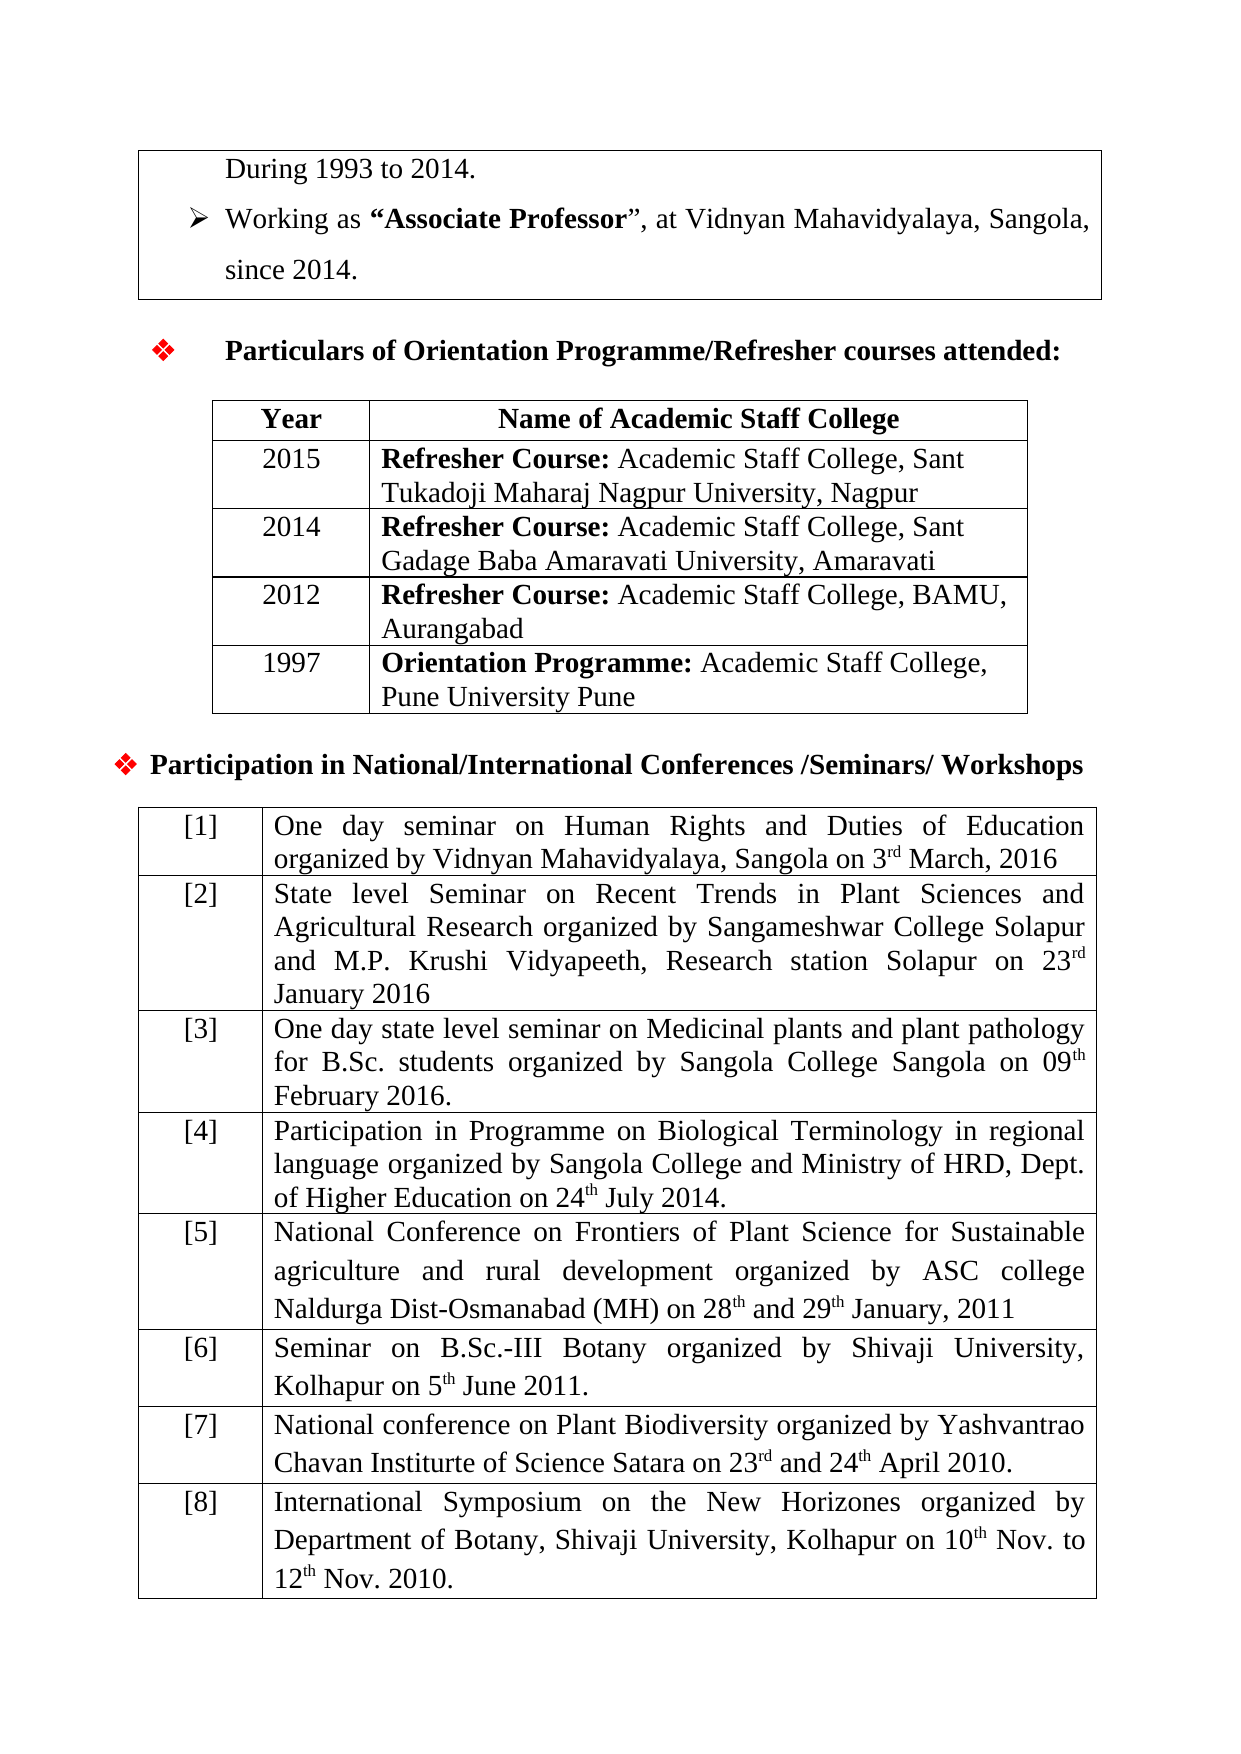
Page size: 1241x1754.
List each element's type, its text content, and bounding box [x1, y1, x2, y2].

table_header Year [213, 401, 369, 440]
table_cell [4] [139, 1113, 262, 1213]
table_cell State level Seminar on Recent Trends in Plant Sciences and Agricultural Research organized by Sangameshwar College Solapur and M.P. Krushi Vidyapeeth, Research station Solapur on 23rd January 2016 [263, 876, 1096, 1010]
table_cell One day state level seminar on Medicinal plants and plant pathology for B.Sc. students organized by Sangola College Sangola on 09th February 2016. [263, 1011, 1096, 1112]
list Participation in National/International Conferences /Seminars/ Workshops [112, 747, 1090, 781]
table_cell 2012 [213, 578, 369, 644]
list Particulars of Orientation Programme/Refresher courses attended: [150, 333, 1090, 367]
table_cell Participation in Programme on Biological Terminology in regional language organized by Sangola College and Ministry of HRD, Dept. of Higher Education on 24th July 2014. [263, 1113, 1096, 1213]
table_cell [7] [139, 1407, 262, 1483]
table_cell Refresher Course: Academic Staff College, Sant Tukadoji Maharaj Nagpur University, Nagpur [370, 441, 1027, 508]
table_cell Refresher Course: Academic Staff College, Sant Gadage Baba Amaravati University, Amaravati [370, 509, 1027, 576]
table_cell International Symposium on the New Horizones organized by Department of Botany, Shivaji University, Kolhapur on 10th Nov. to 12th Nov. 2010. [263, 1484, 1096, 1598]
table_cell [139, 151, 1101, 298]
table_cell Orientation Programme: Academic Staff College, Pune University Pune [370, 646, 1027, 713]
table_header Name of Academic Staff College [370, 401, 1027, 440]
table_cell [3] [139, 1011, 262, 1112]
table_cell National Conference on Frontiers of Plant Science for Sustainable agriculture and rural development organized by ASC college Naldurga Dist-Osmanabad (MH) on 28th and 29th January, 2011 [263, 1214, 1096, 1329]
table_cell [5] [139, 1214, 262, 1329]
table_cell Seminar on B.Sc.-III Botany organized by Shivaji University, Kolhapur on 5th June 2011. [263, 1330, 1096, 1406]
table_header [1] [139, 808, 262, 875]
table_cell National conference on Plant Biodiversity organized by Yashvantrao Chavan Institurte of Science Satara on 23rd and 24th April 2010. [263, 1407, 1096, 1483]
table_cell 2015 [213, 441, 369, 508]
table_cell Refresher Course: Academic Staff College, BAMU, Aurangabad [370, 578, 1027, 644]
table_cell [8] [139, 1484, 262, 1598]
table_cell 1997 [213, 646, 369, 713]
table_cell 2014 [213, 509, 369, 576]
table_cell [2] [139, 876, 262, 1010]
table_cell [6] [139, 1330, 262, 1406]
table_header One day seminar on Human Rights and Duties of Education organized by Vidnyan Mahavidyalaya, Sangola on 3rd March, 2016 [263, 808, 1096, 875]
